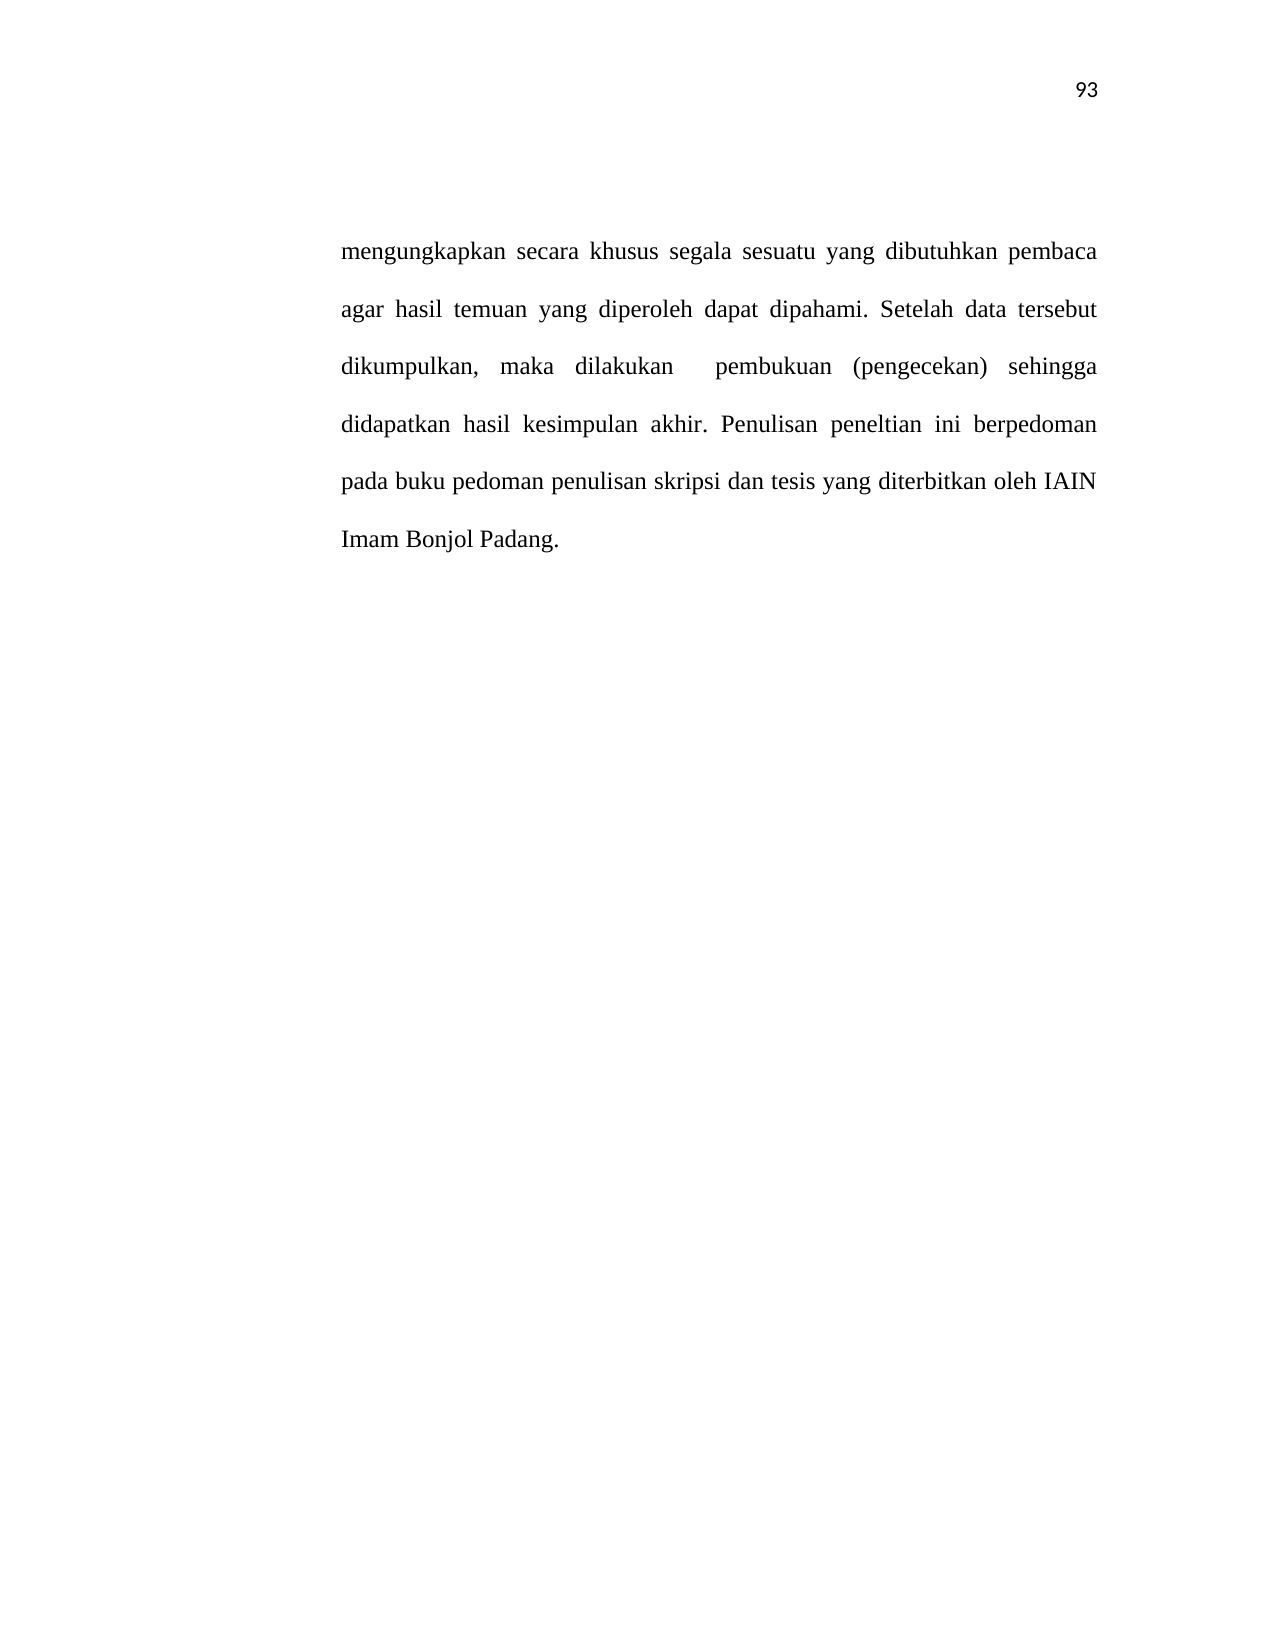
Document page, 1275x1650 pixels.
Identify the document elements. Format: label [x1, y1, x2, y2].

list [341, 236, 1098, 552]
